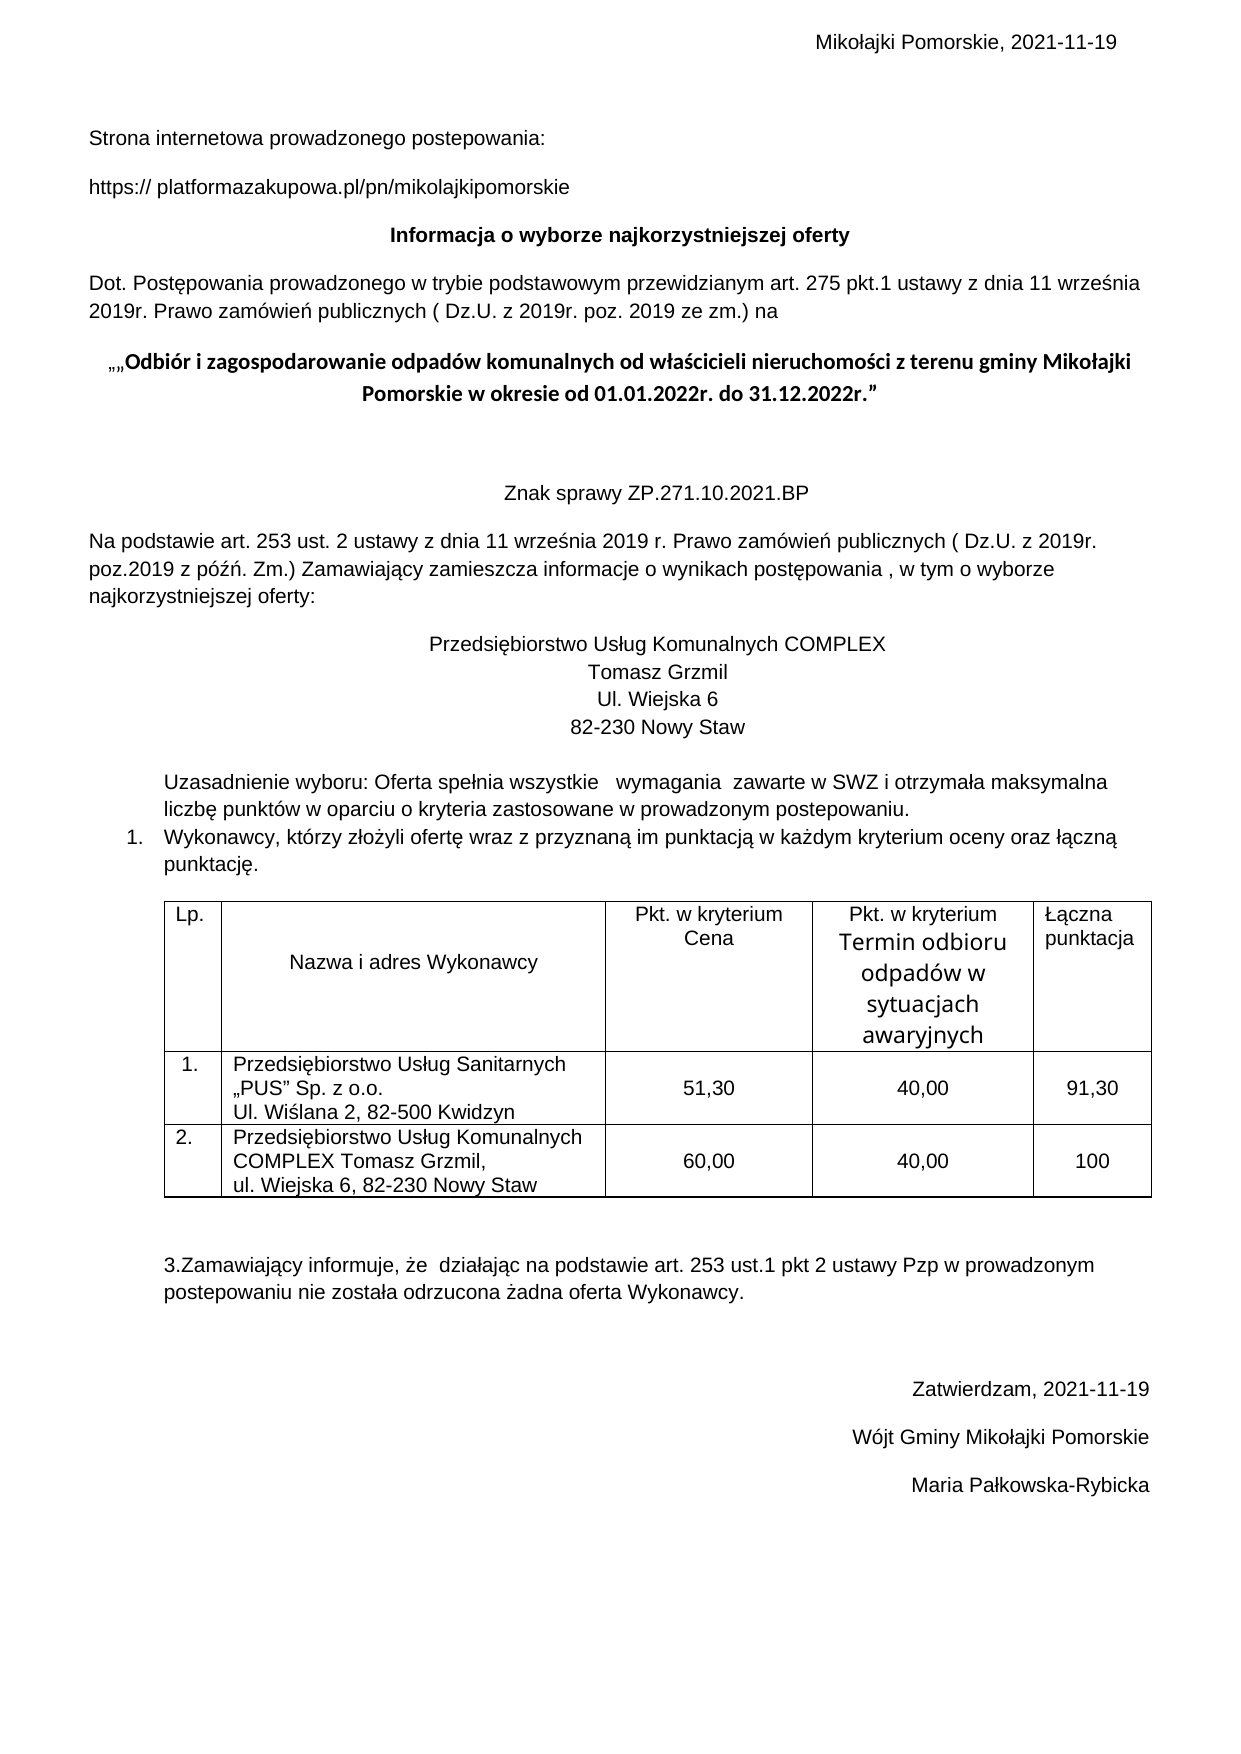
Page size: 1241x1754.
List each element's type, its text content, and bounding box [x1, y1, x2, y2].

table_cell 100 [1034, 1125, 1151, 1196]
table_cell 1. [165, 1052, 221, 1123]
table_header Nazwa i adres Wykonawcy [222, 902, 605, 1051]
table_cell 40,00 [813, 1125, 1033, 1196]
table_cell 40,00 [813, 1052, 1033, 1123]
text Mikołajki Pomorskie, 2021-11-19 [89, 29, 1152, 53]
text Informacja o wyborze najkorzystniejszej oferty [89, 223, 1152, 247]
table_cell 60,00 [606, 1125, 812, 1196]
text Znak sprawy ZP.271.10.2021.BP [89, 481, 1152, 504]
table_cell Przedsiębiorstwo Usług Sanitarnych „PUS” Sp. z o.o. Ul. Wiślana 2, 82-500 Kwidzyn [222, 1052, 605, 1123]
text Strona internetowa prowadzonego postepowania: [89, 126, 1152, 150]
table_header Łączna punktacja [1034, 902, 1151, 1051]
text Dot. Postępowania prowadzonego w trybie podstawowym przewidzianym art. 275 pkt.1 ustawy z dnia 11 września 2019r. Prawo zamówień publicznych ( Dz.U. z 2019r. poz. 2019 ze zm.) na [89, 271, 1152, 323]
list Przedsiębiorstwo Usług Komunalnych COMPLEX [164, 632, 1152, 656]
list 82-230 Nowy Staw [164, 715, 1152, 739]
list Uzasadnienie wyboru: Oferta spełnia wszystkie wymagania zawarte w SWZ i otrzymała maksymalna liczbę punktów w oparciu o kryteria zastosowane w prowadzonym postepowaniu. [164, 770, 1152, 821]
text „„Odbiór i zagospodarowanie odpadów komunalnych od właścicieli nieruchomości z terenu gminy Mikołajki Pomorskie w okresie od 01.01.2022r. do 31.12.2022r.” [89, 347, 1152, 407]
text Wójt Gminy Mikołajki Pomorskie [89, 1425, 1152, 1449]
text Na podstawie art. 253 ust. 2 ustawy z dnia 11 września 2019 r. Prawo zamówień publicznych ( Dz.U. z 2019r. poz.2019 z późń. Zm.) Zamawiający zamieszcza informacje o wynikach postępowania , w tym o wyborze najkorzystniejszej oferty: [89, 529, 1152, 608]
table_cell 51,30 [606, 1052, 812, 1123]
list Ul. Wiejska 6 [164, 687, 1152, 711]
table_cell 91,30 [1034, 1052, 1151, 1123]
table_header Lp. [165, 902, 221, 1051]
table_cell Przedsiębiorstwo Usług Komunalnych COMPLEX Tomasz Grzmil, ul. Wiejska 6, 82-230 Nowy Staw [222, 1125, 605, 1196]
list Tomasz Grzmil [164, 660, 1152, 684]
text Maria Pałkowska-Rybicka [89, 1473, 1152, 1497]
table_header Pkt. w kryterium Termin odbioru odpadów w sytuacjach awaryjnych [813, 902, 1033, 1051]
table_cell 2. [165, 1125, 221, 1196]
list 3.Zamawiający informuje, że działając na podstawie art. 253 ust.1 pkt 2 ustawy Pzp w prowadzonym postepowaniu nie została odrzucona żadna oferta Wykonawcy. [164, 1252, 1152, 1304]
text https:// platformazakupowa.pl/pn/mikolajkipomorskie [89, 174, 1152, 198]
list Wykonawcy, którzy złożyli ofertę wraz z przyznaną im punktacją w każdym kryterium oceny oraz łączną punktację. [126, 825, 1152, 876]
table_header Pkt. w kryterium Cena [606, 902, 812, 1051]
text Zatwierdzam, 2021-11-19 [89, 1377, 1152, 1401]
